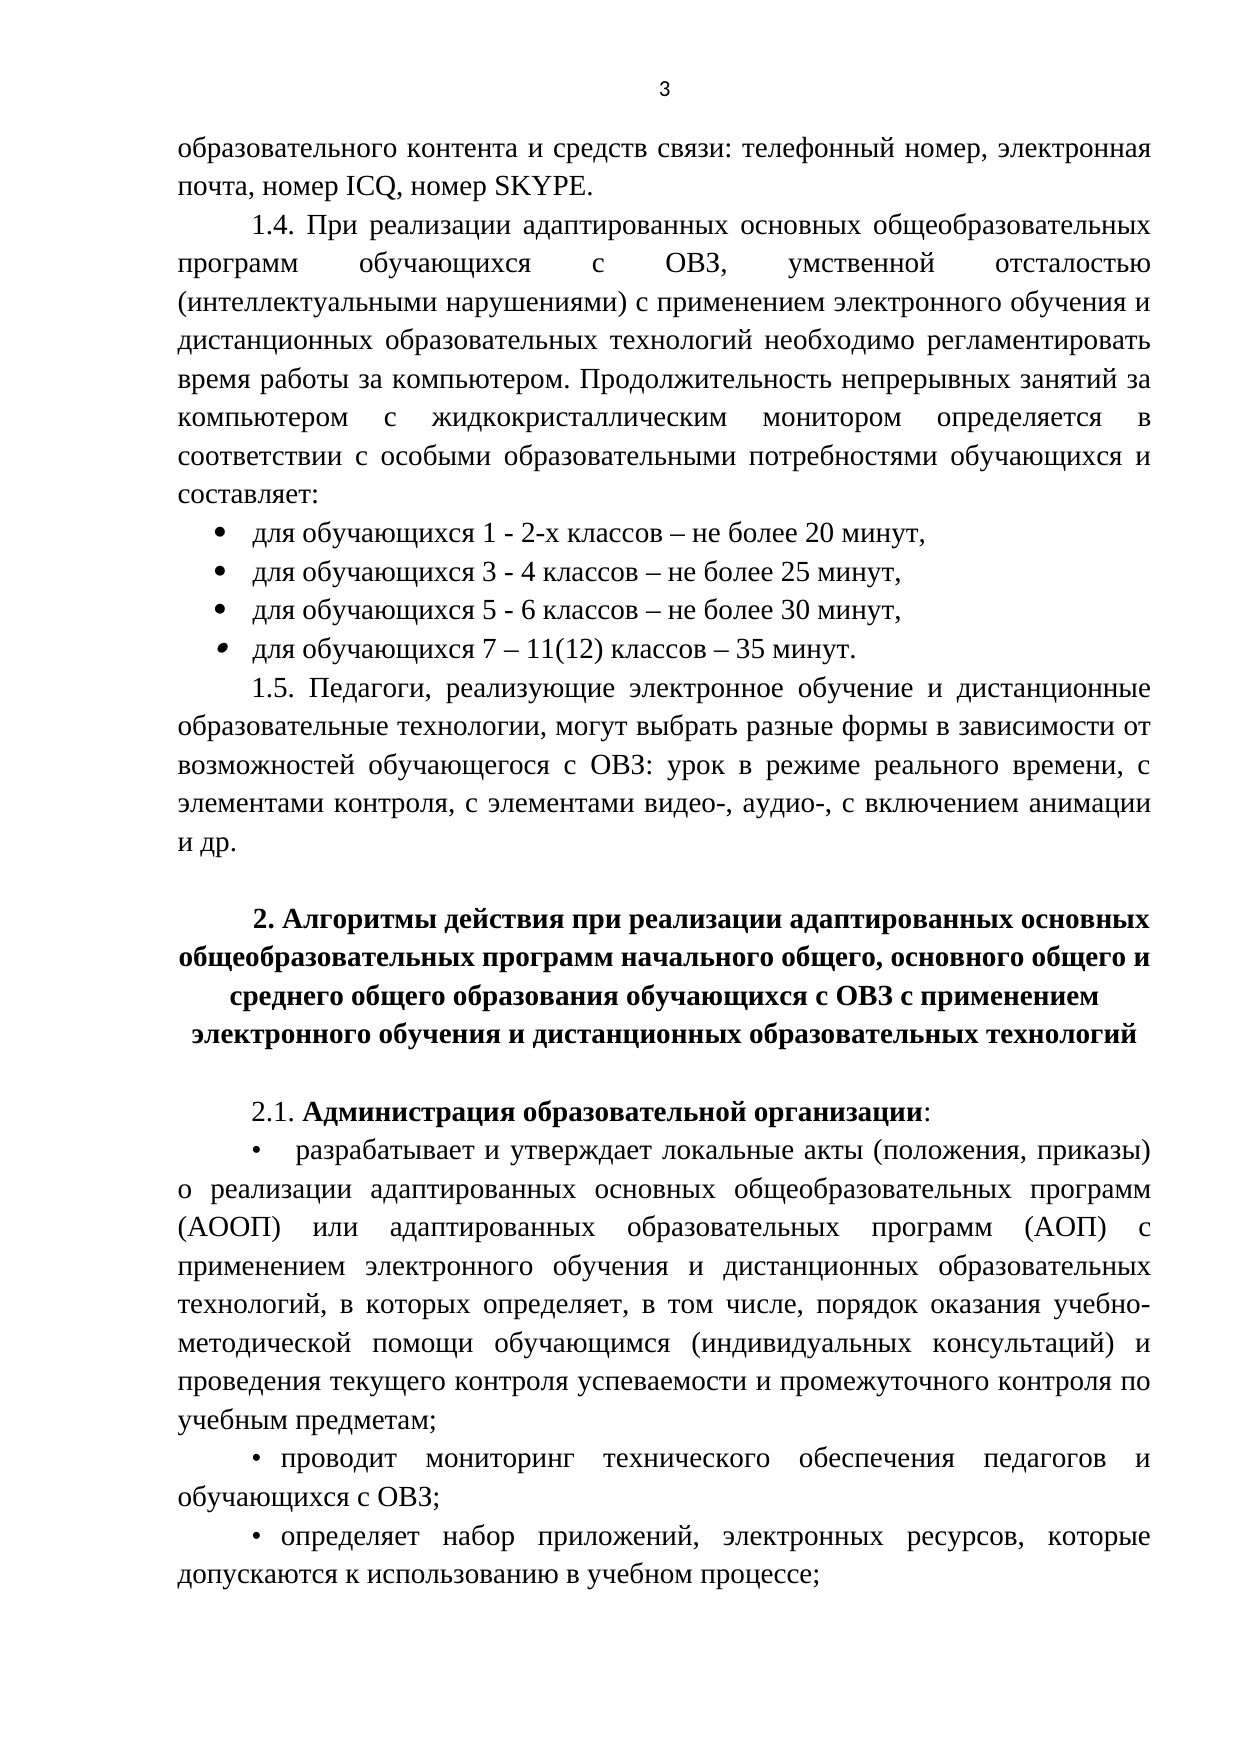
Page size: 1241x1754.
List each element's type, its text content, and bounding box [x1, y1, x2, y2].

list проводит мониторинг технического обеспечения педагогов и обучающихся с ОВЗ; [177, 1441, 1152, 1513]
list для обучающихся 3 - 4 классов – не более 25 минут, [215, 554, 1152, 587]
text 2. Алгоритмы действия при реализации адаптированных основных общеобразовательных программ начального общего, основного общего и среднего общего образования обучающихся с ОВЗ с применением электронного обучения и дистанционных образовательных технологий [177, 901, 1152, 1050]
list 1.5. Педагоги, реализующие электронное обучение и дистанционные образовательные технологии, могут выбрать разные формы в зависимости от возможностей обучающегося с ОВЗ: урок в режиме реального времени, с элементами контроля, с элементами видео-, аудио-, с включением анимации и др. [177, 670, 1152, 857]
list определяет набор приложений, электронных ресурсов, которые допускаются к использованию в учебном процессе; [177, 1518, 1152, 1590]
list разрабатывает и утверждает локальные акты (положения, приказы) о реализации адаптированных основных общеобразовательных программ (АООП) или адаптированных образовательных программ (АОП) с применением электронного обучения и дистанционных образовательных технологий, в которых определяет, в том числе, порядок оказания учебно-методической помощи обучающимся (индивидуальных консультаций) и проведения текущего контроля успеваемости и промежуточного контроля по учебным предметам; [177, 1132, 1152, 1436]
list для обучающихся 5 - 6 классов – не более 30 минут, [215, 592, 1152, 626]
text 1.4. При реализации адаптированных основных общеобразовательных программ обучающихся с ОВЗ, умственной отсталостью (интеллектуальными нарушениями) с применением электронного обучения и дистанционных образовательных технологий необходимо регламентировать время работы за компьютером. Продолжительность непрерывных занятий за компьютером с жидкокристаллическим монитором определяется в соответствии с особыми образовательными потребностями обучающихся и составляет: [177, 207, 1152, 510]
list для обучающихся 7 – 11(12) классов – 35 минут. [215, 631, 1152, 665]
text 2.1. Администрация образовательной организации: [177, 1094, 1152, 1127]
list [177, 130, 1152, 202]
list для обучающихся 1 - 2-х классов – не более 20 минут, [215, 515, 1152, 549]
